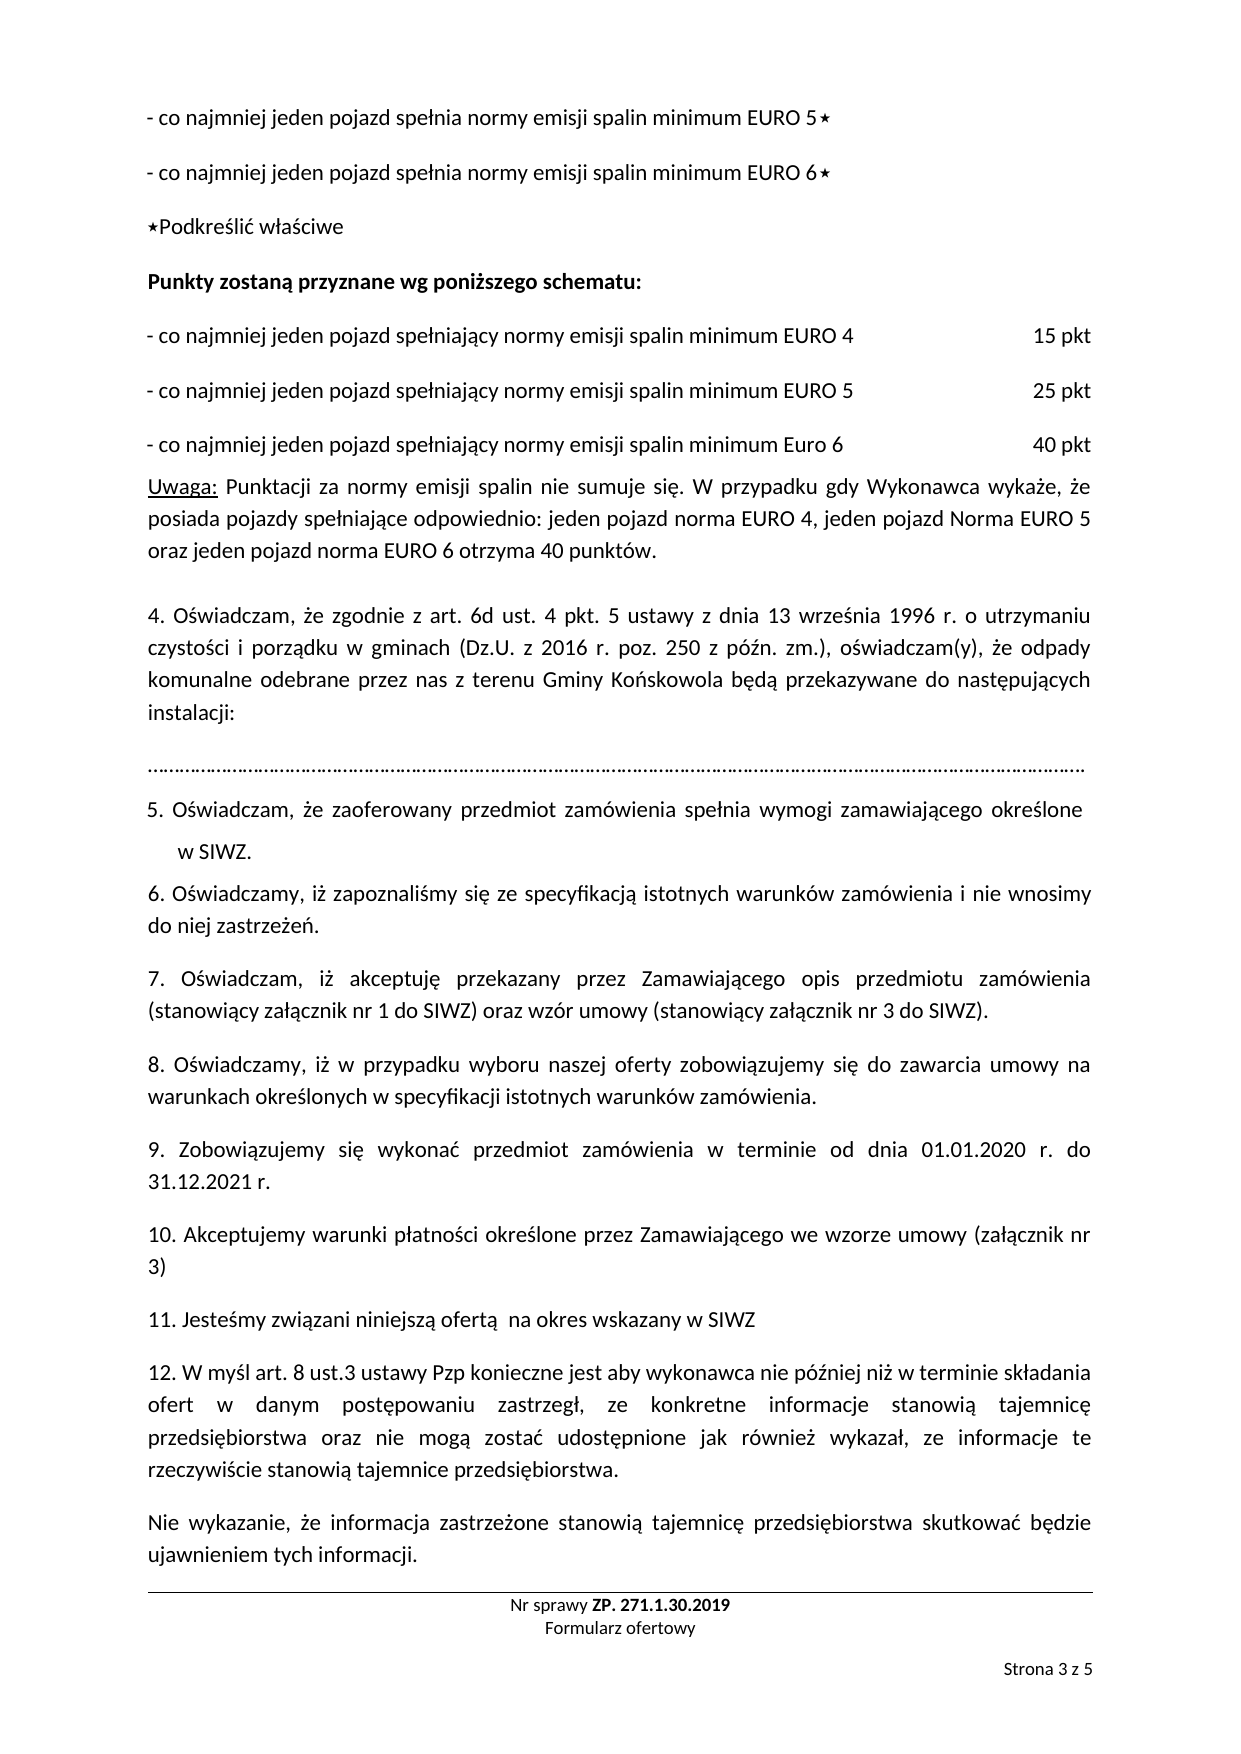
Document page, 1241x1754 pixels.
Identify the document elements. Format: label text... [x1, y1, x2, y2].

text - co najmniej jeden pojazd spełnia normy emisji spalin minimum EURO 5٭ [146, 103, 1093, 131]
text 6. Oświadczamy, iż zapoznaliśmy się ze specyfikacją istotnych warunków zamówienia i nie wnosimy do niej zastrzeżeń. [148, 879, 1093, 939]
text 9. Zobowiązujemy się wykonać przedmiot zamówienia w terminie od dnia 01.01.2020 r. do 31.12.2021 r. [148, 1135, 1093, 1195]
text Nie wykazanie, że informacja zastrzeżone stanowią tajemnicę przedsiębiorstwa skutkować będzie ujawnieniem tych informacji. [148, 1508, 1093, 1568]
text - co najmniej jeden pojazd spełniający normy emisji spalin minimum EURO 5 25 pkt [146, 376, 1093, 404]
text ……………………………………………………………………………………………………………………………………………………………. [148, 751, 1093, 779]
text Uwaga: Punktacji za normy emisji spalin nie sumuje się. W przypadku gdy Wykonawca wykaże, że posiada pojazdy spełniające odpowiednio: jeden pojazd norma EURO 4, jeden pojazd Norma EURO 5 oraz jeden pojazd norma EURO 6 otrzyma 40 punktów. [148, 472, 1093, 565]
text - co najmniej jeden pojazd spełniający normy emisji spalin minimum EURO 4 15 pkt [146, 321, 1093, 349]
text Punkty zostaną przyznane wg poniższego schematu: [148, 267, 1093, 295]
text 11. Jesteśmy związani niniejszą ofertą na okres wskazany w SIWZ [148, 1305, 1093, 1333]
text 12. W myśl art. 8 ust.3 ustawy Pzp konieczne jest aby wykonawca nie później niż w terminie składania ofert w danym postępowaniu zastrzegł, ze konkretne informacje stanowią tajemnicę przedsiębiorstwa oraz nie mogą zostać udostępnione jak również wykazał, ze informacje te rzeczywiście stanowią tajemnice przedsiębiorstwa. [148, 1358, 1093, 1483]
text ٭Podkreślić właściwe [146, 212, 1093, 240]
text 8. Oświadczamy, iż w przypadku wyboru naszej oferty zobowiązujemy się do zawarcia umowy na warunkach określonych w specyfikacji istotnych warunków zamówienia. [148, 1050, 1093, 1110]
text 4. Oświadczam, że zgodnie z art. 6d ust. 4 pkt. 5 ustawy z dnia 13 września 1996 r. o utrzymaniu czystości i porządku w gminach (Dz.U. z 2016 r. poz. 250 z późn. zm.), oświadczam(y), że odpady komunalne odebrane przez nas z terenu Gminy Końskowola będą przekazywane do następujących instalacji: [148, 601, 1093, 726]
text 10. Akceptujemy warunki płatności określone przez Zamawiającego we wzorze umowy (załącznik nr 3) [148, 1220, 1093, 1280]
text 7. Oświadczam, iż akceptuję przekazany przez Zamawiającego opis przedmiotu zamówienia (stanowiący załącznik nr 1 do SIWZ) oraz wzór umowy (stanowiący załącznik nr 3 do SIWZ). [148, 964, 1093, 1025]
text - co najmniej jeden pojazd spełnia normy emisji spalin minimum EURO 6٭ [146, 158, 1093, 186]
text - co najmniej jeden pojazd spełniający normy emisji spalin minimum Euro 6 40 pkt [146, 430, 1093, 458]
text 5. Oświadczam, że zaoferowany przedmiot zamówienia spełnia wymogi zamawiającego określone w SIWZ. [146, 795, 1093, 865]
